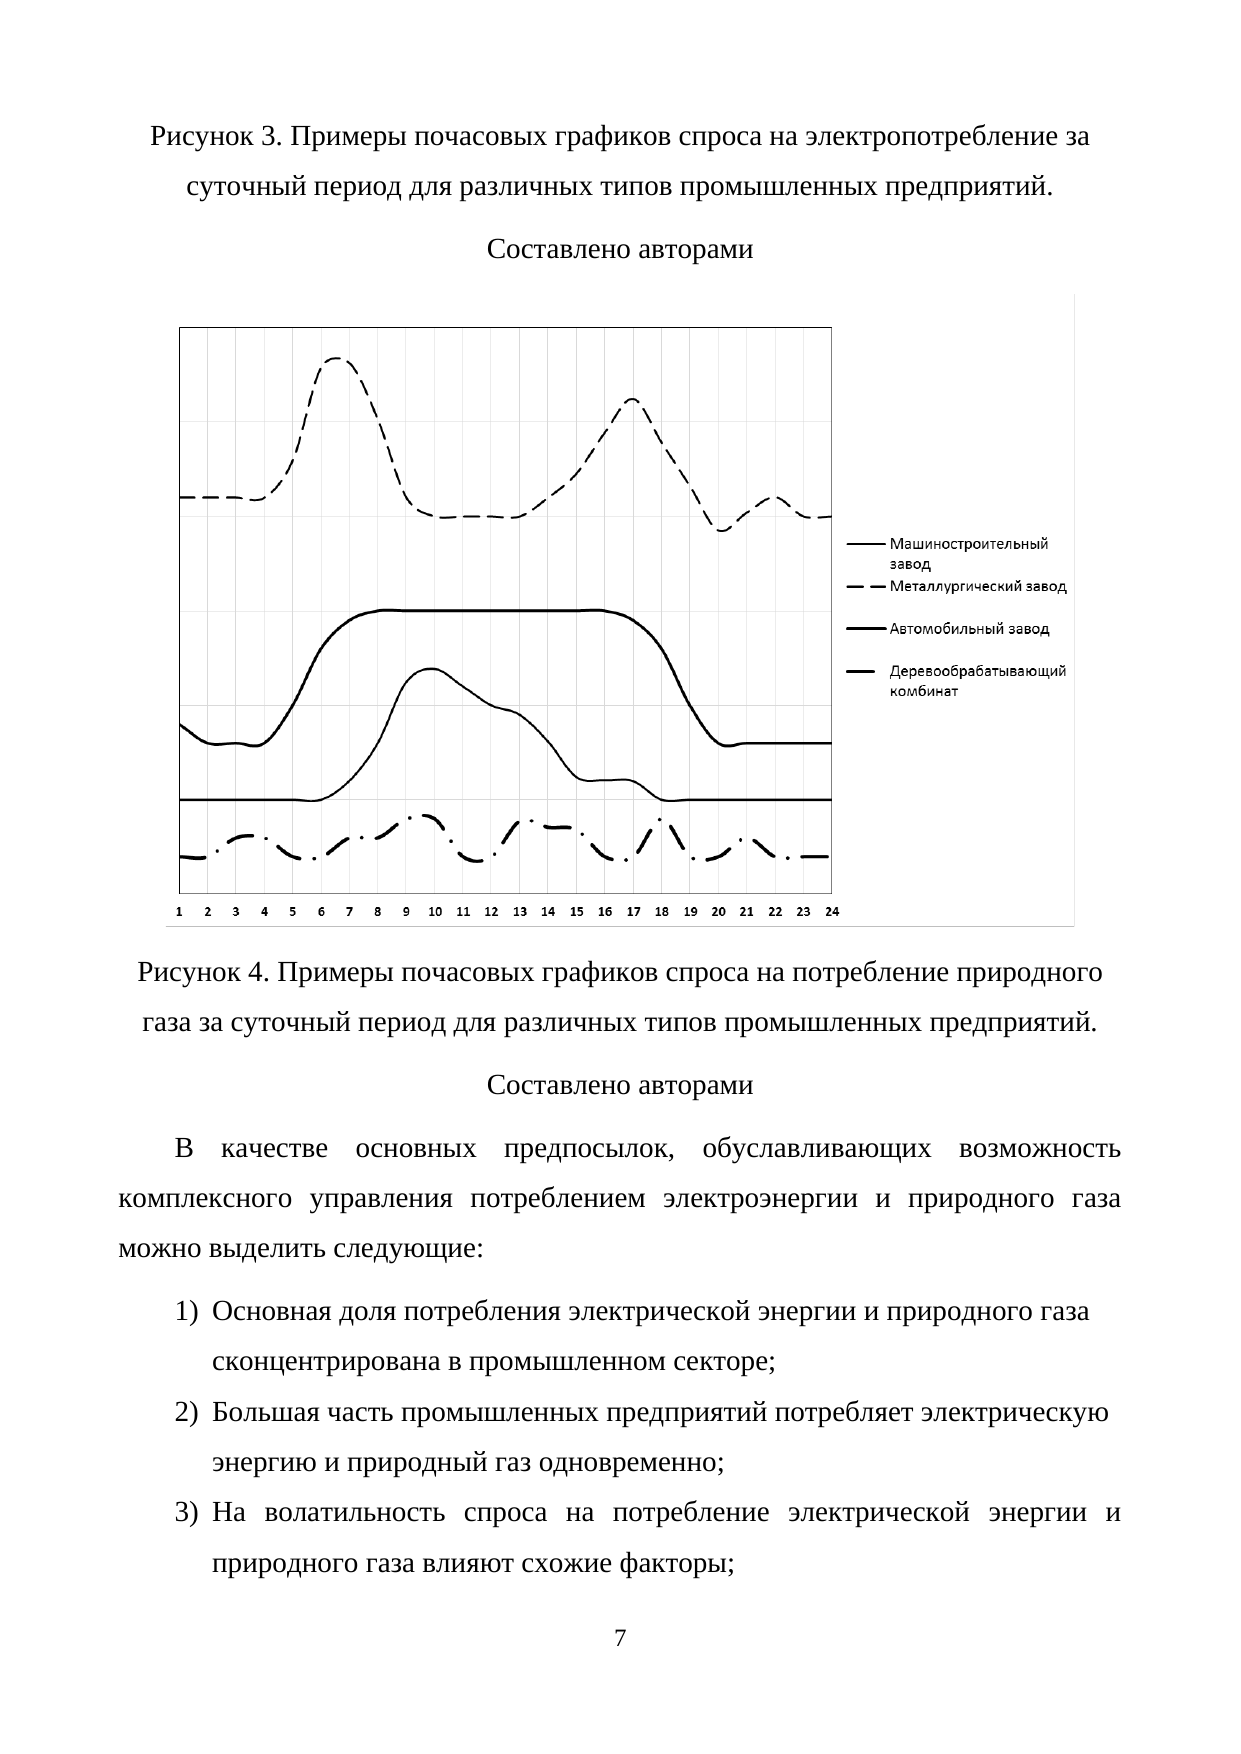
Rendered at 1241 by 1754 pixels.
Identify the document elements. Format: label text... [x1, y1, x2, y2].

list Большая часть промышленных предприятий потребляет электрическую энергию и природный газ одновременно; [174, 1394, 1122, 1478]
text Рисунок 3. Примеры почасовых графиков спроса на электропотребление за суточный период для различных типов промышленных предприятий. [118, 118, 1122, 202]
list На волатильность спроса на потребление электрической энергии и природного газа влияют схожие факторы; [174, 1494, 1122, 1578]
text Составлено авторами [118, 231, 1122, 265]
list Основная доля потребления электрической энергии и природного газа сконцентрирована в промышленном секторе; [174, 1293, 1122, 1377]
text Составлено авторами [118, 1067, 1122, 1101]
picture [165, 294, 1075, 927]
text В качестве основных предпосылок, обуславливающих возможность комплексного управления потреблением электроэнергии и природного газа можно выделить следующие: [118, 1130, 1122, 1264]
text Рисунок 4. Примеры почасовых графиков спроса на потребление природного газа за суточный период для различных типов промышленных предприятий. [118, 954, 1122, 1038]
